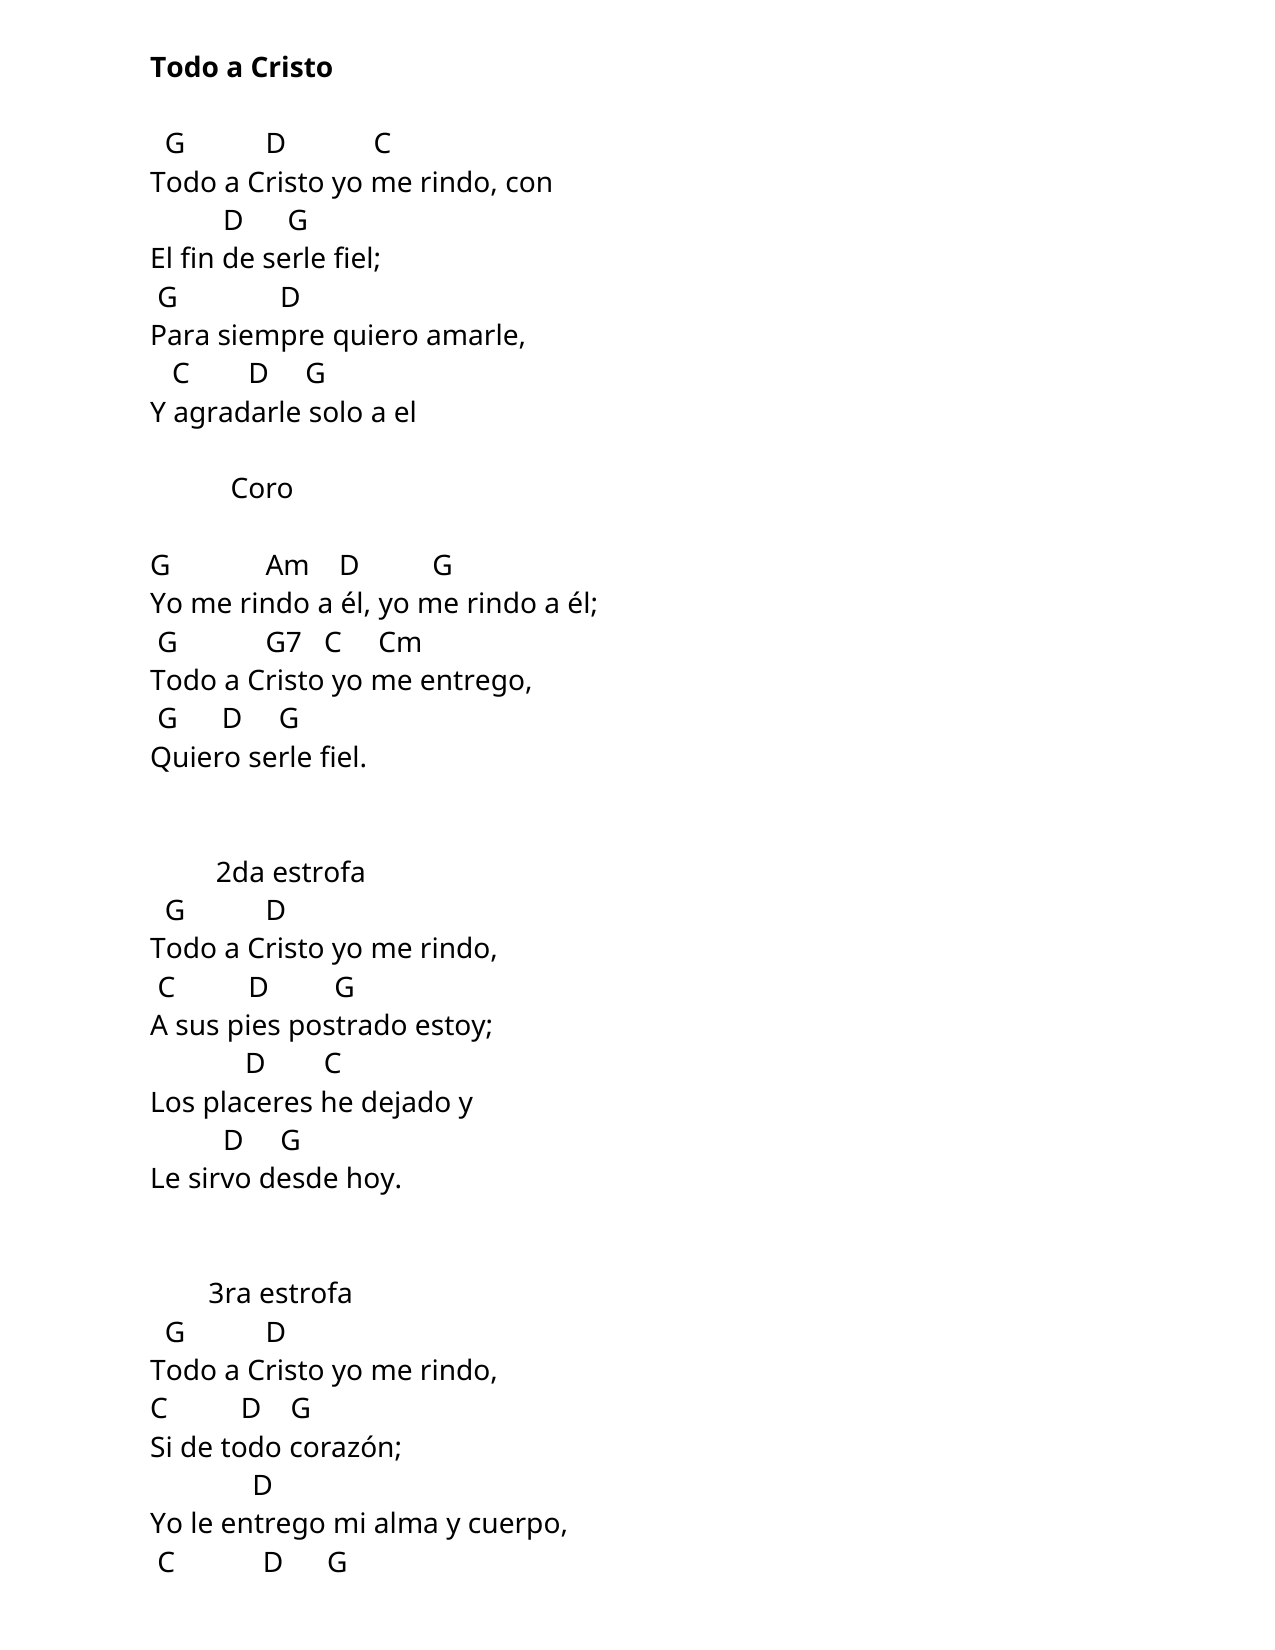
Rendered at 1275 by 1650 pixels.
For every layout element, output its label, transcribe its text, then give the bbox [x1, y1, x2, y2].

text G D C [150, 123, 1125, 162]
text Quiero serle fiel. [150, 737, 1125, 775]
text Todo a Cristo [150, 47, 1125, 85]
text G Am D G [150, 545, 1125, 583]
text Para siempre quiero amarle, [150, 315, 1125, 353]
text D [150, 1465, 1125, 1503]
text D C [150, 1043, 1125, 1082]
text Yo le entrego mi alma y cuerpo, [150, 1503, 1125, 1542]
text 2da estrofa [150, 852, 1125, 890]
text Si de todo corazón; [150, 1427, 1125, 1465]
text Yo me rindo a él, yo me rindo a él; [150, 583, 1125, 622]
text G D G [150, 698, 1125, 737]
text Coro [150, 468, 1125, 507]
text Todo a Cristo yo me rindo, [150, 1350, 1125, 1388]
text El fin de serle fiel; [150, 238, 1125, 277]
text C D G [150, 353, 1125, 392]
text G D [150, 1312, 1125, 1350]
text G D [150, 277, 1125, 315]
text D G [150, 1120, 1125, 1158]
text D G [150, 200, 1125, 238]
text G D [150, 890, 1125, 928]
text A sus pies postrado estoy; [150, 1005, 1125, 1043]
text Y agradarle solo a el [150, 392, 1125, 430]
text Le sirvo desde hoy. [150, 1158, 1125, 1197]
text Los placeres he dejado y [150, 1082, 1125, 1120]
text Todo a Cristo yo me entrego, [150, 660, 1125, 698]
text Todo a Cristo yo me rindo, [150, 928, 1125, 967]
text C D G [150, 967, 1125, 1005]
text C D G [150, 1542, 1125, 1580]
text Todo a Cristo yo me rindo, con [150, 162, 1125, 200]
text 3ra estrofa [150, 1273, 1125, 1312]
text G G7 C Cm [150, 622, 1125, 660]
text C D G [150, 1388, 1125, 1427]
